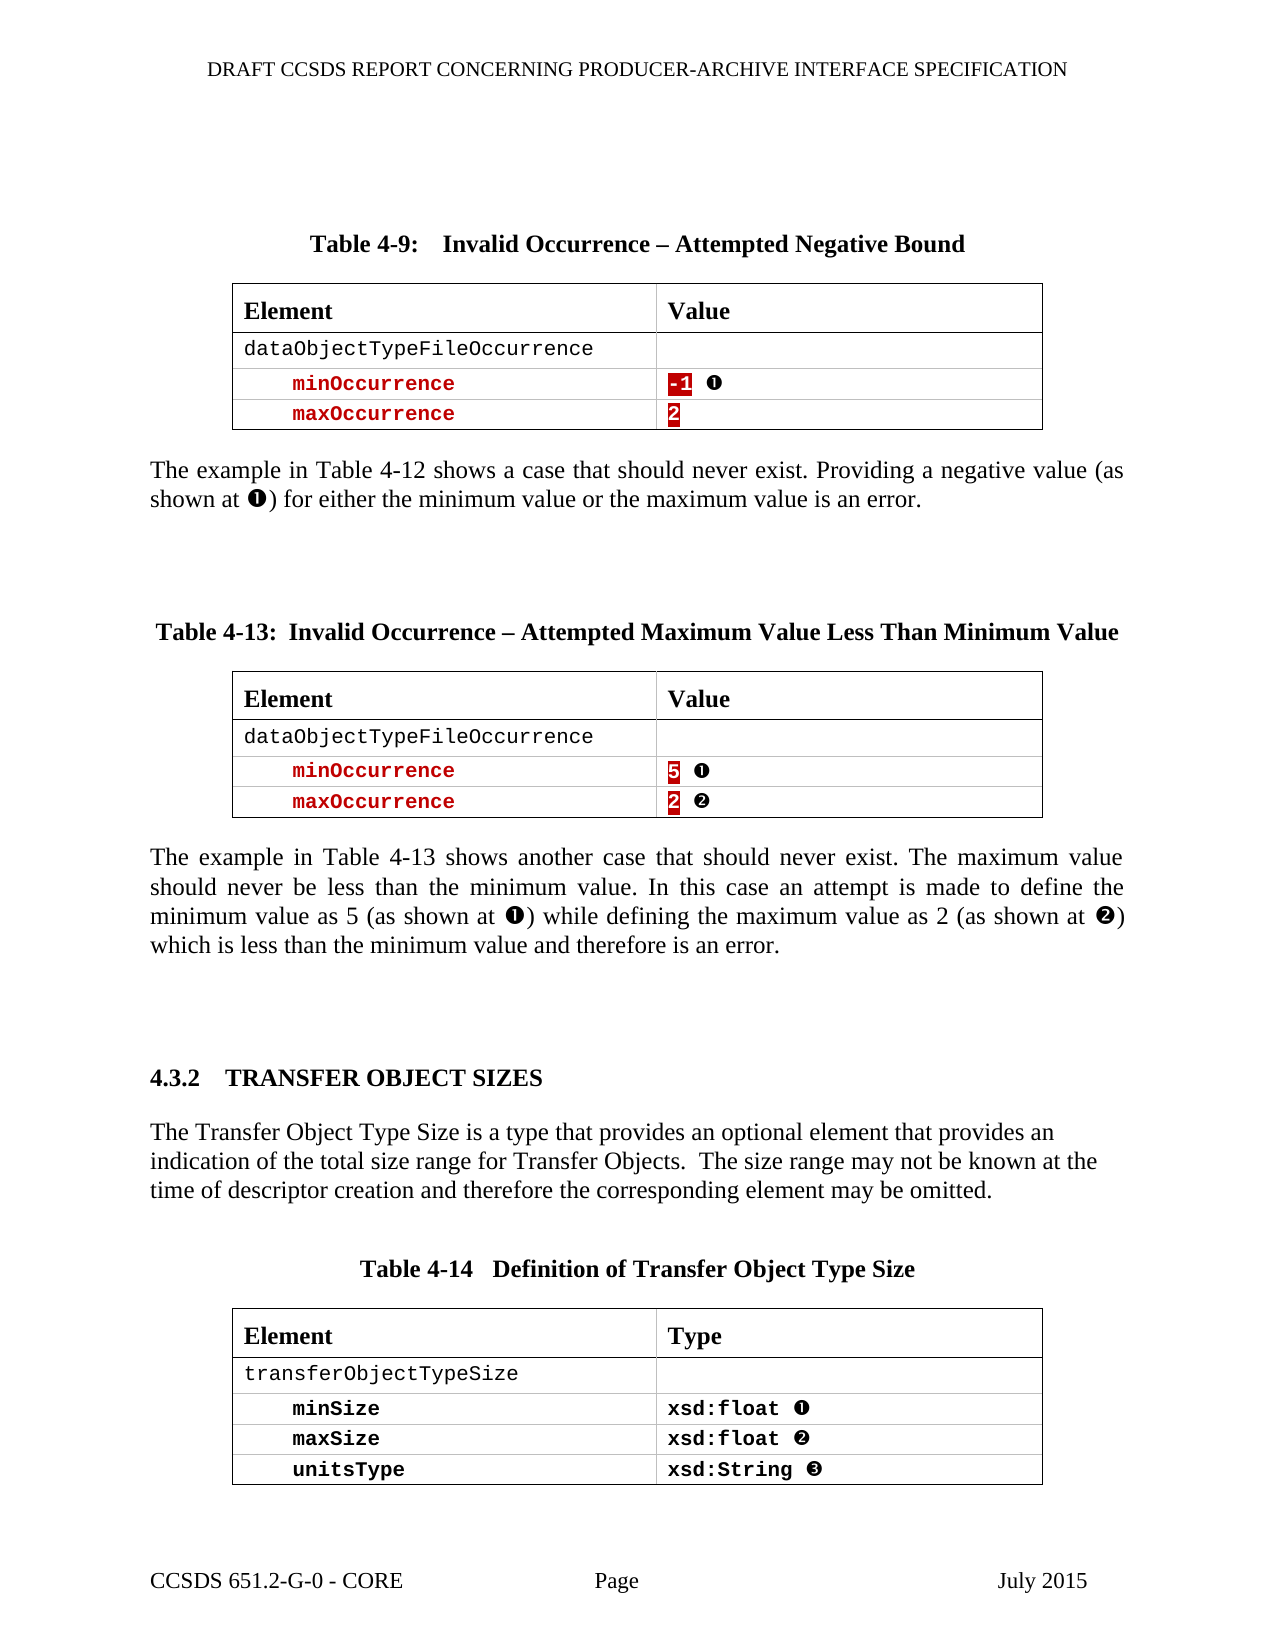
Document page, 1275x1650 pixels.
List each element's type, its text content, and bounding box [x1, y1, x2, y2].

table_cell maxSize [233, 1425, 656, 1454]
table_cell [657, 333, 1042, 368]
table_cell transferObjectTypeSize [233, 1358, 656, 1393]
table_header Element [233, 1309, 656, 1356]
title Table 4-: Invalid Occurrence – Attempted Negative Bound [150, 229, 1125, 258]
table_cell dataObjectTypeFileOccurrence [233, 333, 656, 368]
table_cell 5 [657, 757, 1042, 786]
table_cell dataObjectTypeFileOccurrence [233, 720, 656, 756]
text The example in Table 4-12 shows a case that should never exist. Providing a negative value (as shown at ) for either the minimum value or the maximum value is an error. [150, 454, 1125, 513]
table_cell minOccurrence [233, 757, 656, 786]
table_cell 2 [657, 787, 1042, 817]
text The example in Table 4-13 shows another case that should never exist. The maximum value should never be less than the minimum value. In this case an attempt is made to define the minimum value as 5 (as shown at ) while defining the maximum value as 2 (as shown at ) which is less than the minimum value and therefore is an error. [150, 842, 1125, 959]
text The Transfer Object Type Size is a type that provides an optional element that provides an indication of the total size range for Transfer Objects. The size range may not be known at the time of descriptor creation and therefore the corresponding element may be omitted. [150, 1117, 1125, 1204]
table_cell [657, 1455, 1042, 1484]
table_cell [657, 720, 1042, 756]
table_cell maxOccurrence [233, 787, 656, 817]
table_header Type [657, 1309, 1042, 1356]
subtitle Transfer Object Sizes [150, 1063, 1125, 1092]
table_cell xsd:float [657, 1394, 1042, 1423]
table_cell [657, 1358, 1042, 1393]
table_cell 2 [657, 400, 1042, 429]
table_header Value [657, 672, 1042, 719]
table_cell minOccurrence [233, 369, 656, 398]
table_header Value [657, 284, 1042, 331]
table_cell maxOccurrence [233, 400, 656, 429]
table_cell unitsType [233, 1455, 656, 1484]
table_header Element [233, 672, 656, 719]
table_cell xsd:float [657, 1425, 1042, 1454]
table_header Element [233, 284, 656, 331]
table_cell minSize [233, 1394, 656, 1423]
table_cell -1 [657, 369, 1042, 398]
